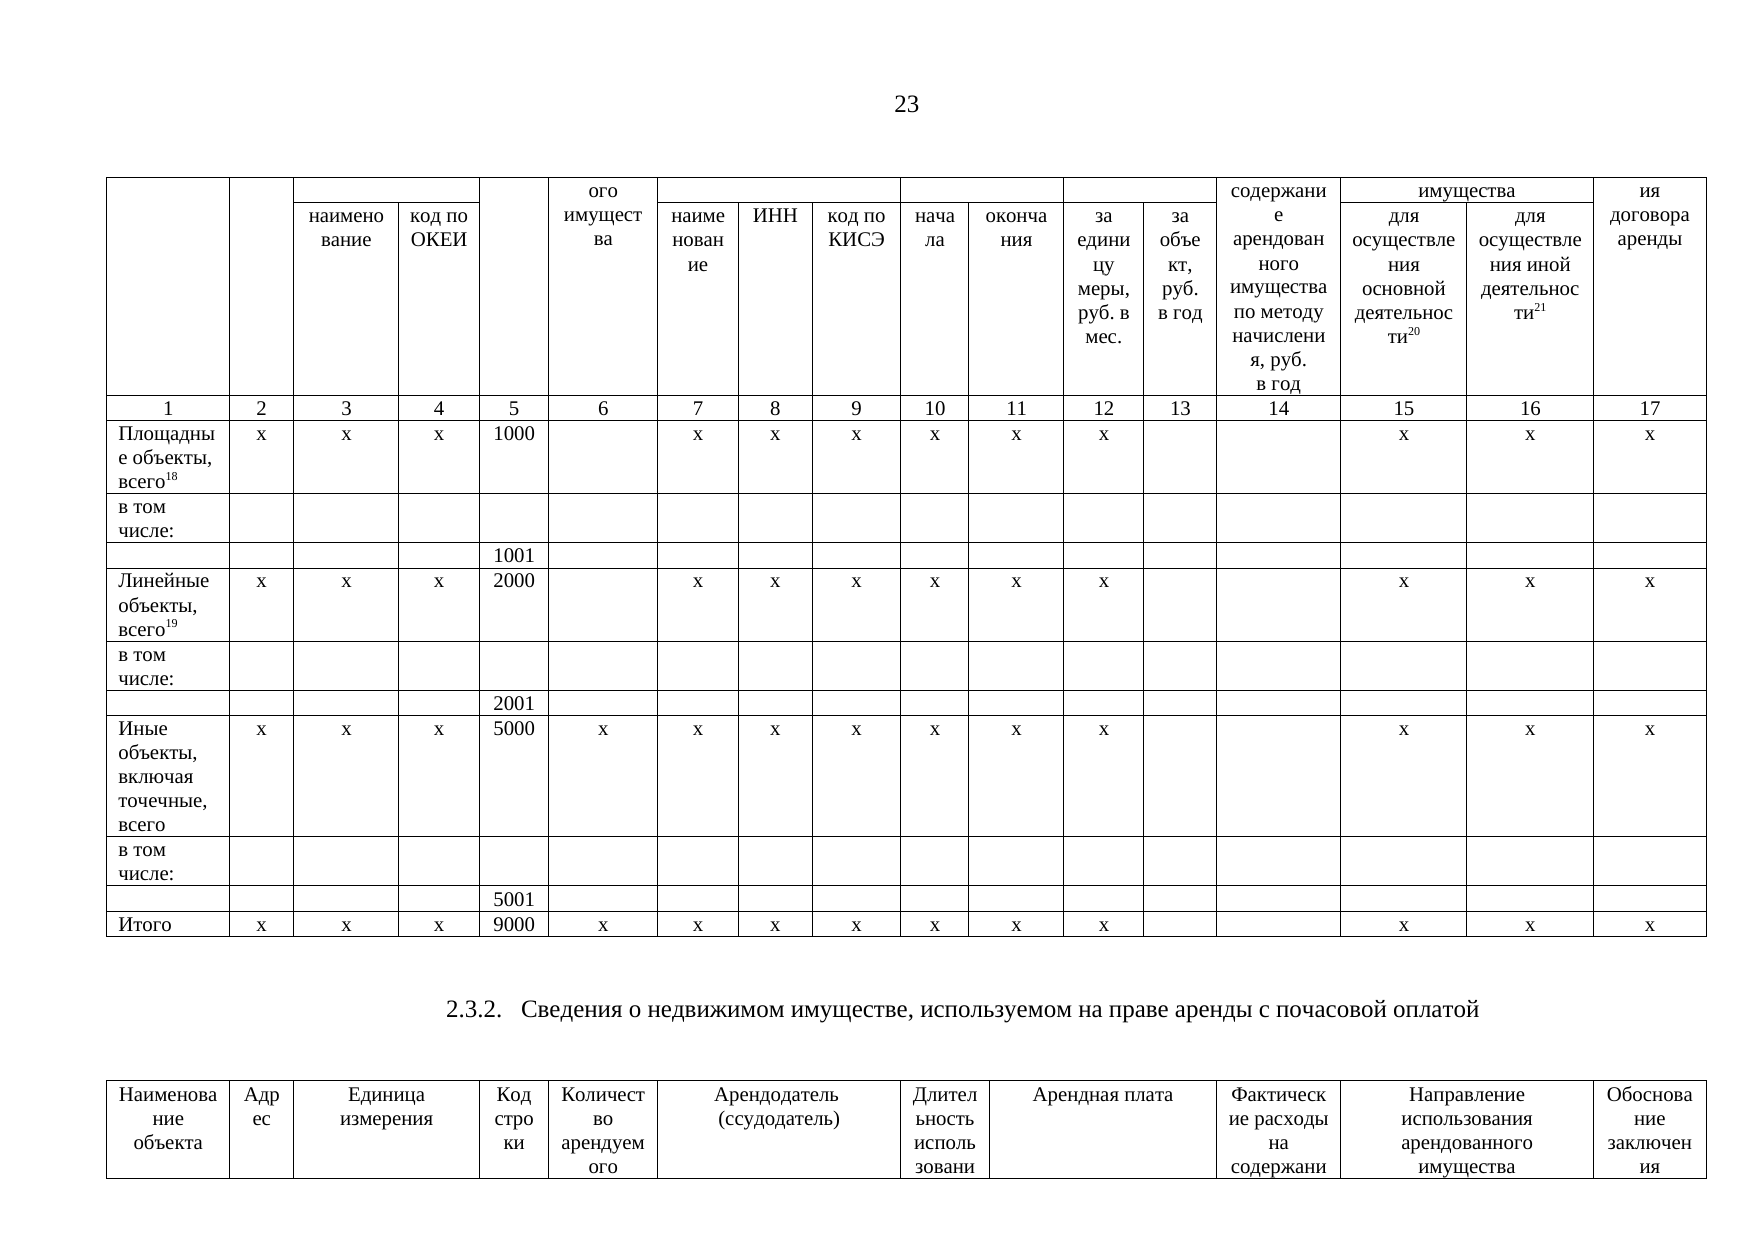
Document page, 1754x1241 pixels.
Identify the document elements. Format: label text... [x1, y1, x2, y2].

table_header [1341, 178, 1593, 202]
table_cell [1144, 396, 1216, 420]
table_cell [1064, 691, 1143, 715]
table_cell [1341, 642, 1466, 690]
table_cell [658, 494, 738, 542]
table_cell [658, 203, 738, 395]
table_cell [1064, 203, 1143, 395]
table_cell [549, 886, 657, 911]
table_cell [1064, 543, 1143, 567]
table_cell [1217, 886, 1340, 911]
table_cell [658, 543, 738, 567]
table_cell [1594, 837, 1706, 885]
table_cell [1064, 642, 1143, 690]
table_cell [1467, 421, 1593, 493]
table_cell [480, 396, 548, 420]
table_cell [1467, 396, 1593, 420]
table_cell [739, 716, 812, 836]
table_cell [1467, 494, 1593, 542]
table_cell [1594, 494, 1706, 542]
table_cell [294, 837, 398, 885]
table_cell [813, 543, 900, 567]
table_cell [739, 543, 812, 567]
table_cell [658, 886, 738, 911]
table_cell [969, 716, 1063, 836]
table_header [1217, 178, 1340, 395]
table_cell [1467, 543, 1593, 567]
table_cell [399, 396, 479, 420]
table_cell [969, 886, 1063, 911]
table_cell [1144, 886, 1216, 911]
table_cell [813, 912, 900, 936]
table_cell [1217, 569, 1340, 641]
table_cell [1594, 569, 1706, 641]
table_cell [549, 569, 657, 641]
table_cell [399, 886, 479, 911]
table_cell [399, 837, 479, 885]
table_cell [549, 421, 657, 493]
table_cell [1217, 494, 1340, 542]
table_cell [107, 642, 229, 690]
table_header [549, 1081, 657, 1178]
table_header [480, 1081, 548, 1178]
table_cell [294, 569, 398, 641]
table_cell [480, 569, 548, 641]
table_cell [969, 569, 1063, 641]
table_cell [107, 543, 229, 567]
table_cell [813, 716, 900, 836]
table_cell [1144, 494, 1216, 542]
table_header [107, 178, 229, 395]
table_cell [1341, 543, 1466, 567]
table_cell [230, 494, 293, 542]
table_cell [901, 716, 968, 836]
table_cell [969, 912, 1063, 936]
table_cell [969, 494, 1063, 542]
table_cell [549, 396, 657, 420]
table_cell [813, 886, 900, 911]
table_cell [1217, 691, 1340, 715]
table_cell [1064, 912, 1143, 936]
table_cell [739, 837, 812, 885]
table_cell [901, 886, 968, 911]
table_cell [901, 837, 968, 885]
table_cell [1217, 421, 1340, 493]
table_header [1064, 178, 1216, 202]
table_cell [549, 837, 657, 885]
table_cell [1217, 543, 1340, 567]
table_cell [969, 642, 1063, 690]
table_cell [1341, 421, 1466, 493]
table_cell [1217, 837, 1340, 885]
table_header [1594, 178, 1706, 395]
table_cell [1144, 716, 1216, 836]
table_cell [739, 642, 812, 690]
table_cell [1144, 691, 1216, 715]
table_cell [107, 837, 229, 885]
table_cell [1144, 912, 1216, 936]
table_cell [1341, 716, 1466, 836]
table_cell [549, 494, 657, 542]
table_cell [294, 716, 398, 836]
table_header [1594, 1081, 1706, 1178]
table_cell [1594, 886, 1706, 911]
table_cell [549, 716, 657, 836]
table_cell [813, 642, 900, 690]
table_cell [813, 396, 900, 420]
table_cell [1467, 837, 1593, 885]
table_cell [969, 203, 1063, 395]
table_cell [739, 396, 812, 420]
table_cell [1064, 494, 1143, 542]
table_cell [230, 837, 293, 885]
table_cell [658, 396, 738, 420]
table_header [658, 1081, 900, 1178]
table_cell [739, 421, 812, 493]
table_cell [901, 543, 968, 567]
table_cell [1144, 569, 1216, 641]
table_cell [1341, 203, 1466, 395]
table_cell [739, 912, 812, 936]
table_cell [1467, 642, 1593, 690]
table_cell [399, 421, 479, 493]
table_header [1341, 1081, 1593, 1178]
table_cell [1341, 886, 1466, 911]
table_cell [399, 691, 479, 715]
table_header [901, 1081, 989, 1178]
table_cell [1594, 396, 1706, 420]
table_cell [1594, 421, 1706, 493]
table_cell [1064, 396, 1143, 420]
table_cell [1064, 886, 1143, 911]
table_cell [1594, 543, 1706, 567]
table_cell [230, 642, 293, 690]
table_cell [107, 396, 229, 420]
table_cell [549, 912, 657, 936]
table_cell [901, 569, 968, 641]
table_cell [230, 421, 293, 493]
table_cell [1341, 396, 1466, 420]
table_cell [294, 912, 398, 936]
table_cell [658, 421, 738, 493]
list Сведения о недвижимом имуществе, используемом на праве аренды с почасовой оплатой [231, 994, 1695, 1023]
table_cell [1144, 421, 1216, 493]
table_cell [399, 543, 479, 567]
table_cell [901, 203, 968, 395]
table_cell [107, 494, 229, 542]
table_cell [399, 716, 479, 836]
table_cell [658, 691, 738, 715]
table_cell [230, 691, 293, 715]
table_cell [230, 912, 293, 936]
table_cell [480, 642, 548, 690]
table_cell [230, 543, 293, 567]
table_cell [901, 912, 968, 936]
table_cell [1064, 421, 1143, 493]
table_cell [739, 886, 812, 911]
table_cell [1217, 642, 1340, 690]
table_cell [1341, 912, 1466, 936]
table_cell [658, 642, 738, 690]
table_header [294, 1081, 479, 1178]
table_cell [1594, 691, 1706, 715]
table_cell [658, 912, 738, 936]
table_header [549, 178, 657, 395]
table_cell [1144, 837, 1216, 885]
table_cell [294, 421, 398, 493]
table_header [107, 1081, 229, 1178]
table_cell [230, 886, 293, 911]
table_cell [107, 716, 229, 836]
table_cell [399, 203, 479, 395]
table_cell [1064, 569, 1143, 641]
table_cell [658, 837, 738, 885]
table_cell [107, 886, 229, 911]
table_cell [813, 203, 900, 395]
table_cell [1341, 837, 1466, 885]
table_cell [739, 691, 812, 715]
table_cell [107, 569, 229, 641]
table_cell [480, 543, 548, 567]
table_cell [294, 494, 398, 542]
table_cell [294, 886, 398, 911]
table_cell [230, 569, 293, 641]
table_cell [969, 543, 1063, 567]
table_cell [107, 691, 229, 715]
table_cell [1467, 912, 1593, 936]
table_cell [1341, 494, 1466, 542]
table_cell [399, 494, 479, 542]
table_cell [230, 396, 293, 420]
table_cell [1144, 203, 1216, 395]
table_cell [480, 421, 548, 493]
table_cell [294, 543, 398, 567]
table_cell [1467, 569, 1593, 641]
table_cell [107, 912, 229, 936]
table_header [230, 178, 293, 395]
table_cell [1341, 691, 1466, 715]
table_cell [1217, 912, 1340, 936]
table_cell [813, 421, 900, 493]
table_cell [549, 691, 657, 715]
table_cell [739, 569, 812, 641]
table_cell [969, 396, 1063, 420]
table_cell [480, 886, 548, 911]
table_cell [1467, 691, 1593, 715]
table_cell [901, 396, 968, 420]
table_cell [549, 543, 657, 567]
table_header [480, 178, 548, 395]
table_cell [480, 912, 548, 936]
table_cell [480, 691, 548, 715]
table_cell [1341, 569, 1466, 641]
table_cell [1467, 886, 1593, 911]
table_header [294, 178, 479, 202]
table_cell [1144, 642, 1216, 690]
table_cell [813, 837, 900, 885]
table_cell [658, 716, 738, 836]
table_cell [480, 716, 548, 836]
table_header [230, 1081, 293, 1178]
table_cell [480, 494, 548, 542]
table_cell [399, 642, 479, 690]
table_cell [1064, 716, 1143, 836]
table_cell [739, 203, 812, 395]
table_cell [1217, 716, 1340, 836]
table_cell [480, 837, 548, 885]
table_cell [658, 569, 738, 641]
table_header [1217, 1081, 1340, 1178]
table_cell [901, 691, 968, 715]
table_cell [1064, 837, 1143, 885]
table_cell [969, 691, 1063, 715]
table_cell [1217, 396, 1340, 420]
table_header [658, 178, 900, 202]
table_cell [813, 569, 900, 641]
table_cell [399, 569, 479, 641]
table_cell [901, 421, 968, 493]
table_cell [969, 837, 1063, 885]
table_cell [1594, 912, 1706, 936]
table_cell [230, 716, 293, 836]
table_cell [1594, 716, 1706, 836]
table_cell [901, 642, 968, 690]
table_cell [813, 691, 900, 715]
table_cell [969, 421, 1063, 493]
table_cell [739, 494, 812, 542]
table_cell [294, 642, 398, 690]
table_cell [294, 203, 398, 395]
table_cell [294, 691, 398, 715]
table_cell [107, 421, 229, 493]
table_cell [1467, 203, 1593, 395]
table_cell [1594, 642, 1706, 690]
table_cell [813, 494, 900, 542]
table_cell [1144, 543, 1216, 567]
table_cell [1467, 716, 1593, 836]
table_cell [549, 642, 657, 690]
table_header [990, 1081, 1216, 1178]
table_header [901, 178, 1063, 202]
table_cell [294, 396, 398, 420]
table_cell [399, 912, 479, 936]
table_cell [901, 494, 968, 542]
